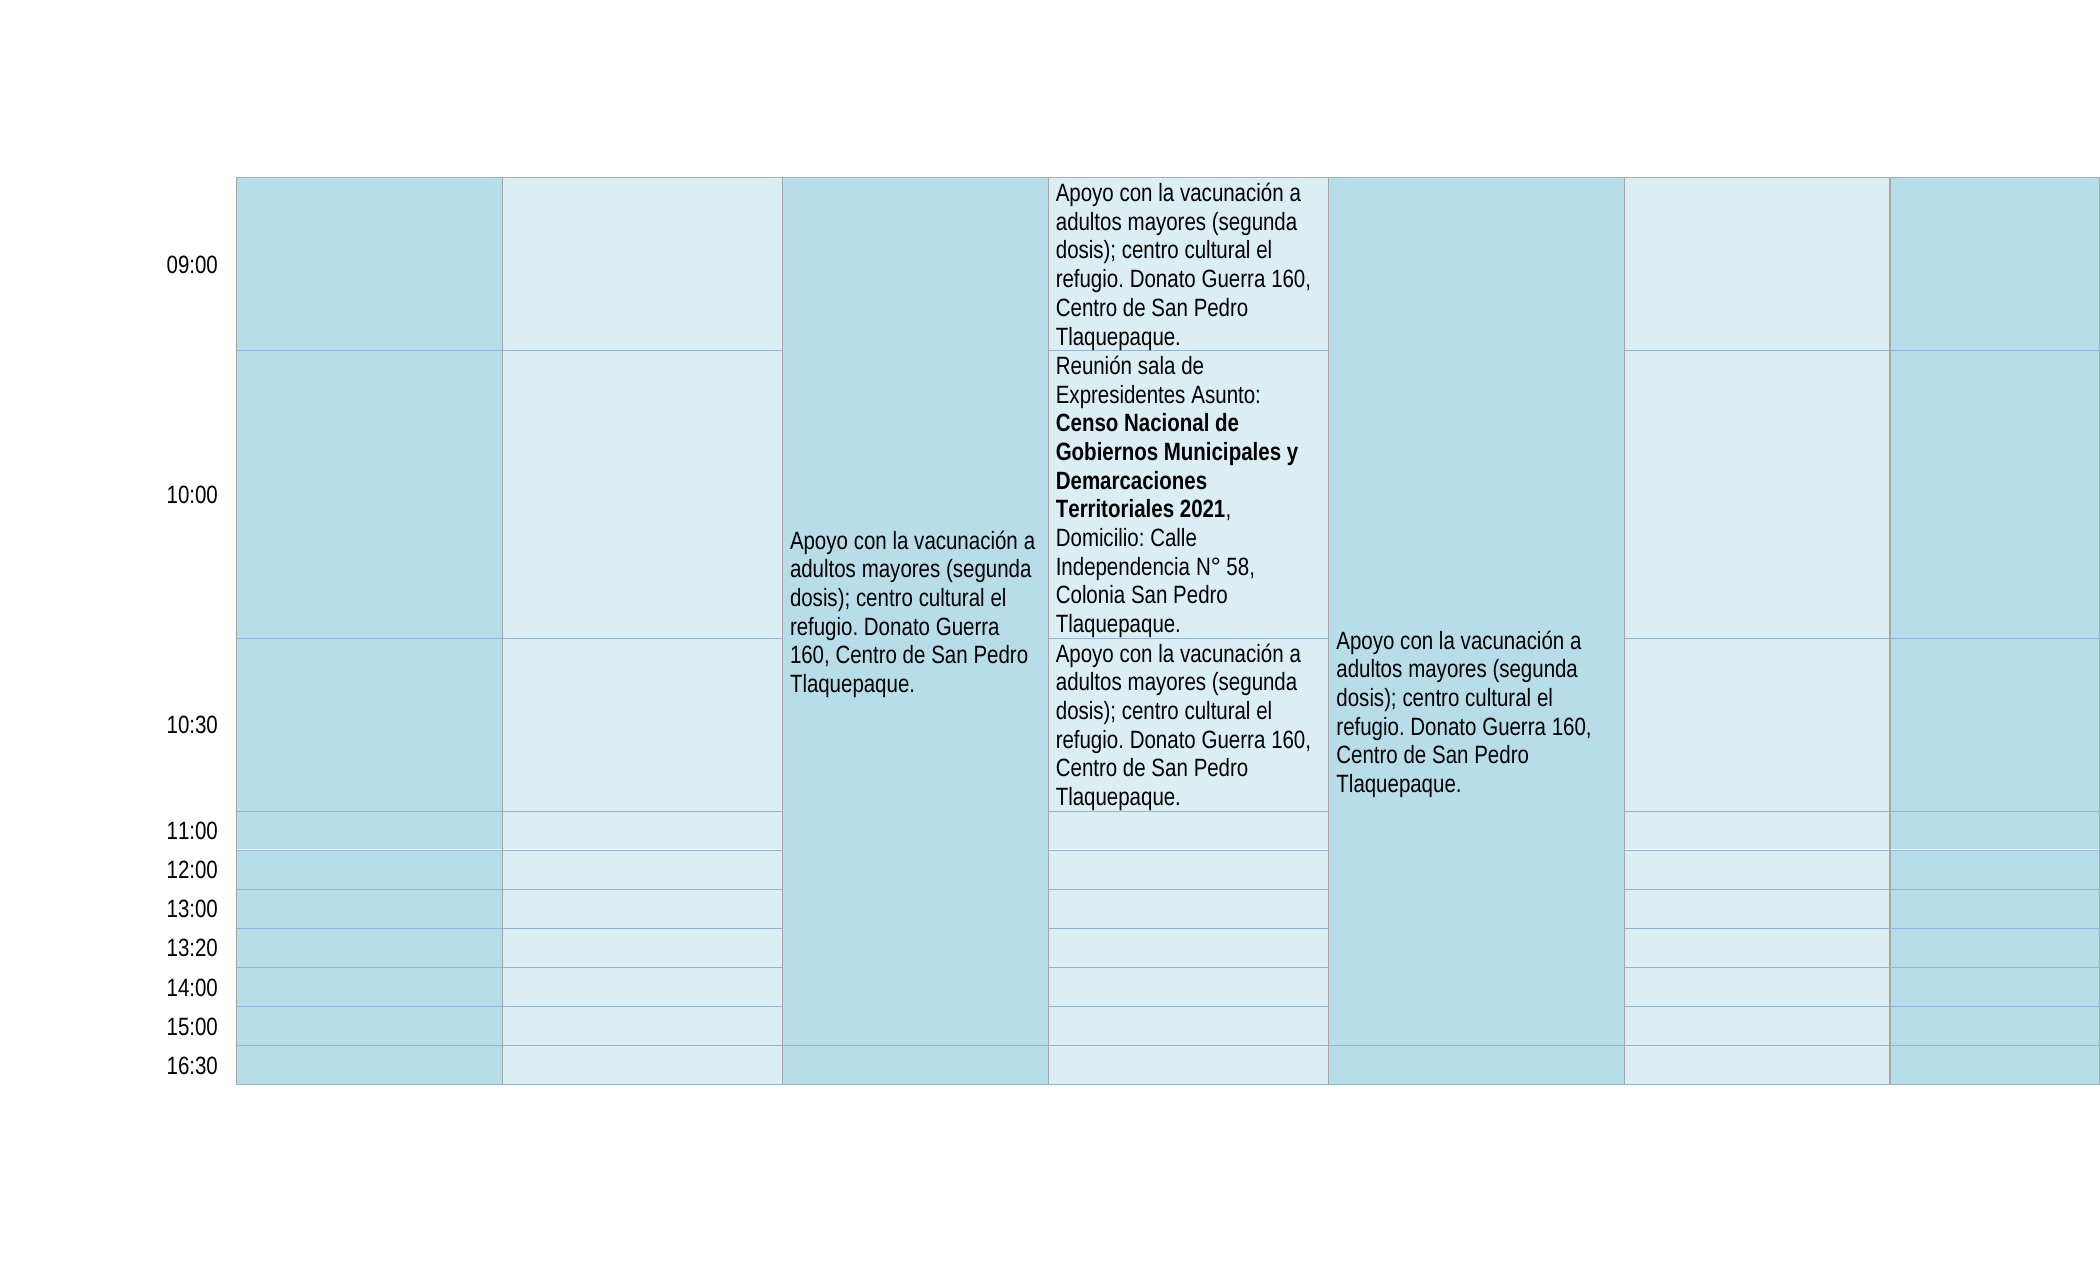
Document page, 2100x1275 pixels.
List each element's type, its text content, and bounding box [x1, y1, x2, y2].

table_cell [1891, 639, 2099, 811]
table_cell [1049, 929, 1328, 967]
table_cell 10:30 [148, 638, 236, 811]
table_cell [237, 851, 502, 889]
table_cell [1625, 639, 1889, 811]
table_cell [1891, 929, 2099, 967]
table_cell [1891, 351, 2099, 638]
table_cell [503, 1046, 782, 1084]
table_cell [503, 812, 782, 849]
table_cell [1891, 968, 2099, 1006]
table_cell 11:00 [148, 811, 236, 849]
table_cell [1049, 1007, 1328, 1045]
table_cell [1049, 968, 1328, 1006]
table_cell 15:00 [148, 1006, 236, 1045]
table_cell [1891, 890, 2099, 928]
table_cell [503, 968, 782, 1006]
table_cell [237, 929, 502, 967]
table_cell [1891, 1007, 2099, 1045]
table_cell [1329, 1046, 1624, 1084]
table_cell [1625, 890, 1889, 928]
table_cell 10:00 [148, 350, 236, 638]
table_cell [1625, 968, 1889, 1006]
table_cell [1891, 812, 2099, 849]
table_cell [1625, 929, 1889, 967]
table_cell [237, 890, 502, 928]
table_cell [1625, 1046, 1889, 1084]
table_cell 12:00 [148, 850, 236, 889]
table_cell [237, 1046, 502, 1084]
table_cell 13:20 [148, 928, 236, 967]
table_cell [503, 890, 782, 928]
table_cell [1891, 1046, 2099, 1084]
table_cell [237, 812, 502, 849]
table_cell [1049, 812, 1328, 849]
table_cell [237, 639, 502, 811]
table_cell [237, 351, 502, 638]
table_cell [1891, 178, 2099, 350]
table_cell [783, 1046, 1048, 1084]
table_cell Reunión sala de Expresidentes Asunto: Censo Nacional de Gobiernos Municipales y Demarcaciones Territoriales 2021, Domicilio: Calle Independencia N° 58, Colonia San Pedro Tlaquepaque. [1049, 351, 1328, 638]
table_cell [1625, 851, 1889, 889]
table_cell [1625, 1007, 1889, 1045]
table_cell 14:00 [148, 967, 236, 1006]
table_cell [237, 178, 502, 350]
table_cell [1049, 890, 1328, 928]
table_cell 09:00 [148, 177, 236, 350]
table_cell [1625, 178, 1889, 350]
table_cell [503, 639, 782, 811]
table_cell 16:30 [148, 1045, 236, 1084]
table_cell [237, 968, 502, 1006]
table_cell [1625, 351, 1889, 638]
table_cell Apoyo con la vacunación a adultos mayores (segunda dosis); centro cultural el refugio. Donato Guerra 160, Centro de San Pedro Tlaquepaque. [1329, 178, 1624, 1045]
table_cell [1891, 851, 2099, 889]
table_cell Apoyo con la vacunación a adultos mayores (segunda dosis); centro cultural el refugio. Donato Guerra 160, Centro de San Pedro Tlaquepaque. [1049, 178, 1328, 350]
table_cell [237, 1007, 502, 1045]
table_cell [1049, 1046, 1328, 1084]
table_cell [1625, 812, 1889, 849]
table_cell [503, 1007, 782, 1045]
table_cell 13:00 [148, 889, 236, 928]
table_cell [503, 929, 782, 967]
table_cell [503, 351, 782, 638]
table_cell [503, 851, 782, 889]
table_cell [503, 178, 782, 350]
table_cell Apoyo con la vacunación a adultos mayores (segunda dosis); centro cultural el refugio. Donato Guerra 160, Centro de San Pedro Tlaquepaque. [1049, 639, 1328, 811]
table_cell Apoyo con la vacunación a adultos mayores (segunda dosis); centro cultural el refugio. Donato Guerra 160, Centro de San Pedro Tlaquepaque. [783, 178, 1048, 1045]
table_cell [1049, 851, 1328, 889]
